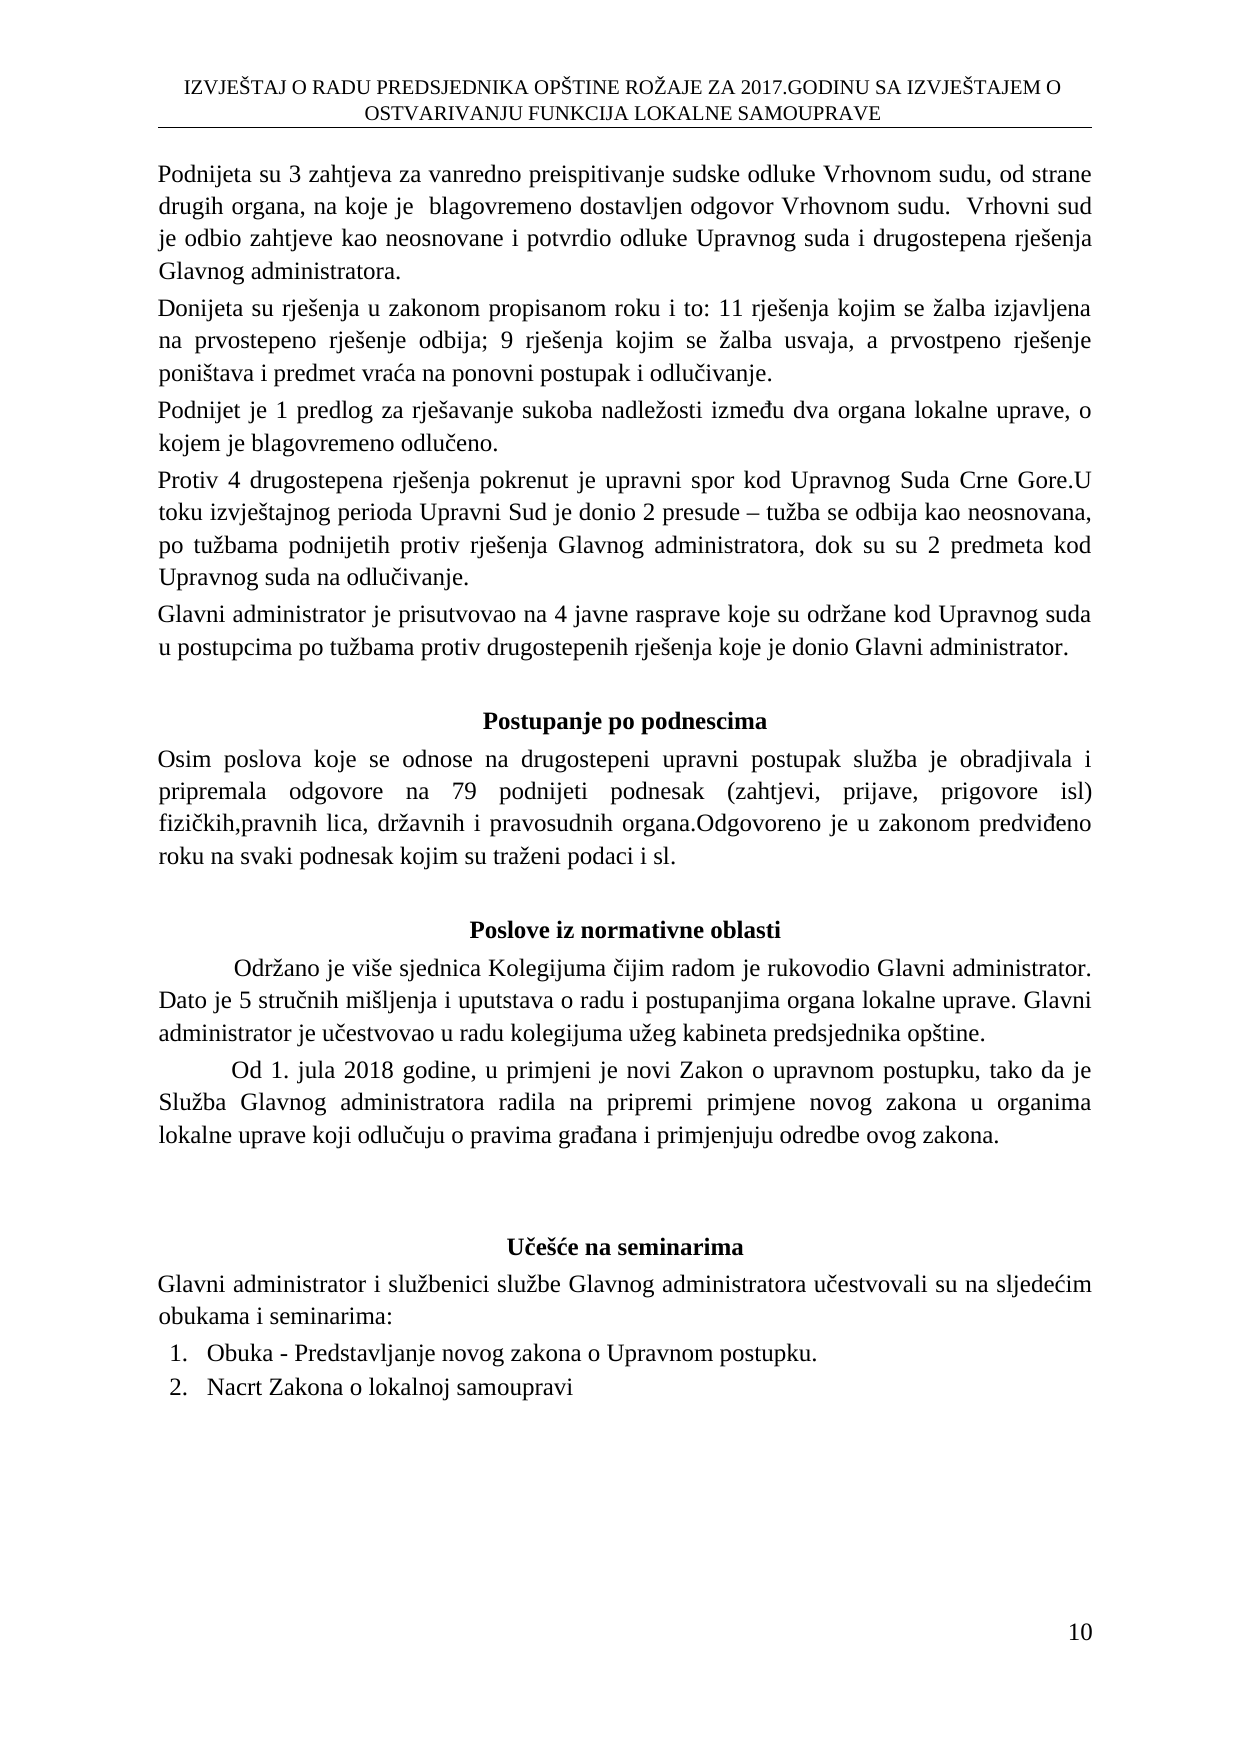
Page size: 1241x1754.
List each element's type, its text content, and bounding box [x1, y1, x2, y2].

text Protiv 4 drugostepena rješenja pokrenut je upravni spor kod Upravnog Suda Crne Gore.U toku izvještajnog perioda Upravni Sud je donio 2 presude – tužba se odbija kao neosnovana, po tužbama podnijetih protiv rješenja Glavnog administratora, dok su su 2 predmeta kod Upravnog suda na odlučivanje. [157, 465, 1093, 591]
text Glavni administrator je prisutvovao na 4 javne rasprave koje su održane kod Upravnog suda u postupcima po tužbama protiv drugostepenih rješenja koje je donio Glavni administrator. [157, 599, 1093, 661]
list Obuka - Predstavljanje novog zakona o Upravnom postupku. [169, 1338, 1093, 1367]
text Učešće na seminarima [157, 1232, 1093, 1260]
list Nacrt Zakona o lokalnoj samoupravi [169, 1372, 1093, 1400]
text Postupanje po podnescima [157, 706, 1093, 735]
text Podnijeta su 3 zahtjeva za vanredno preispitivanje sudske odluke Vrhovnom sudu, od strane drugih organa, na koje je blagovremeno dostavljen odgovor Vrhovnom sudu. Vrhovni sud je odbio zahtjeve kao neosnovane i potvrdio odluke Upravnog suda i drugostepena rješenja Glavnog administratora. [157, 159, 1093, 285]
text Osim poslova koje se odnose na drugostepeni upravni postupak služba je obradjivala i pripremala odgovore na 79 podnijeti podnesak (zahtjevi, prijave, prigovore isl) fizičkih,pravnih lica, državnih i pravosudnih organa.Odgovoreno je u zakonom predviđeno roku na svaki podnesak kojim su traženi podaci i sl. [157, 744, 1093, 870]
text Donijeta su rješenja u zakonom propisanom roku i to: 11 rješenja kojim se žalba izjavljena na prvostepeno rješenje odbija; 9 rješenja kojim se žalba usvaja, a prvostpeno rješenje poništava i predmet vraća na ponovni postupak i odlučivanje. [157, 293, 1093, 387]
text Održano je više sjednica Kolegijuma čijim radom je rukovodio Glavni administrator. Dato je 5 stručnih mišljenja i uputstava o radu i postupanjima organa lokalne uprave. Glavni administrator je učestvovao u radu kolegijuma užeg kabineta predsjednika opštine. [158, 953, 1093, 1046]
text Podnijet je 1 predlog za rješavanje sukoba nadležosti između dva organa lokalne uprave, o kojem je blagovremeno odlučeno. [157, 395, 1093, 456]
text Poslove iz normativne oblasti [157, 916, 1093, 944]
text Glavni administrator i službenici službe Glavnog administratora učestvovali su na sljedećim obukama i seminarima: [157, 1269, 1093, 1330]
text Od 1. jula 2018 godine, u primjeni je novi Zakon o upravnom postupku, tako da je Služba Glavnog administratora radila na pripremi primjene novog zakona u organima lokalne uprave koji odlučuju o pravima građana i primjenjuju odredbe ovog zakona. [158, 1055, 1093, 1148]
